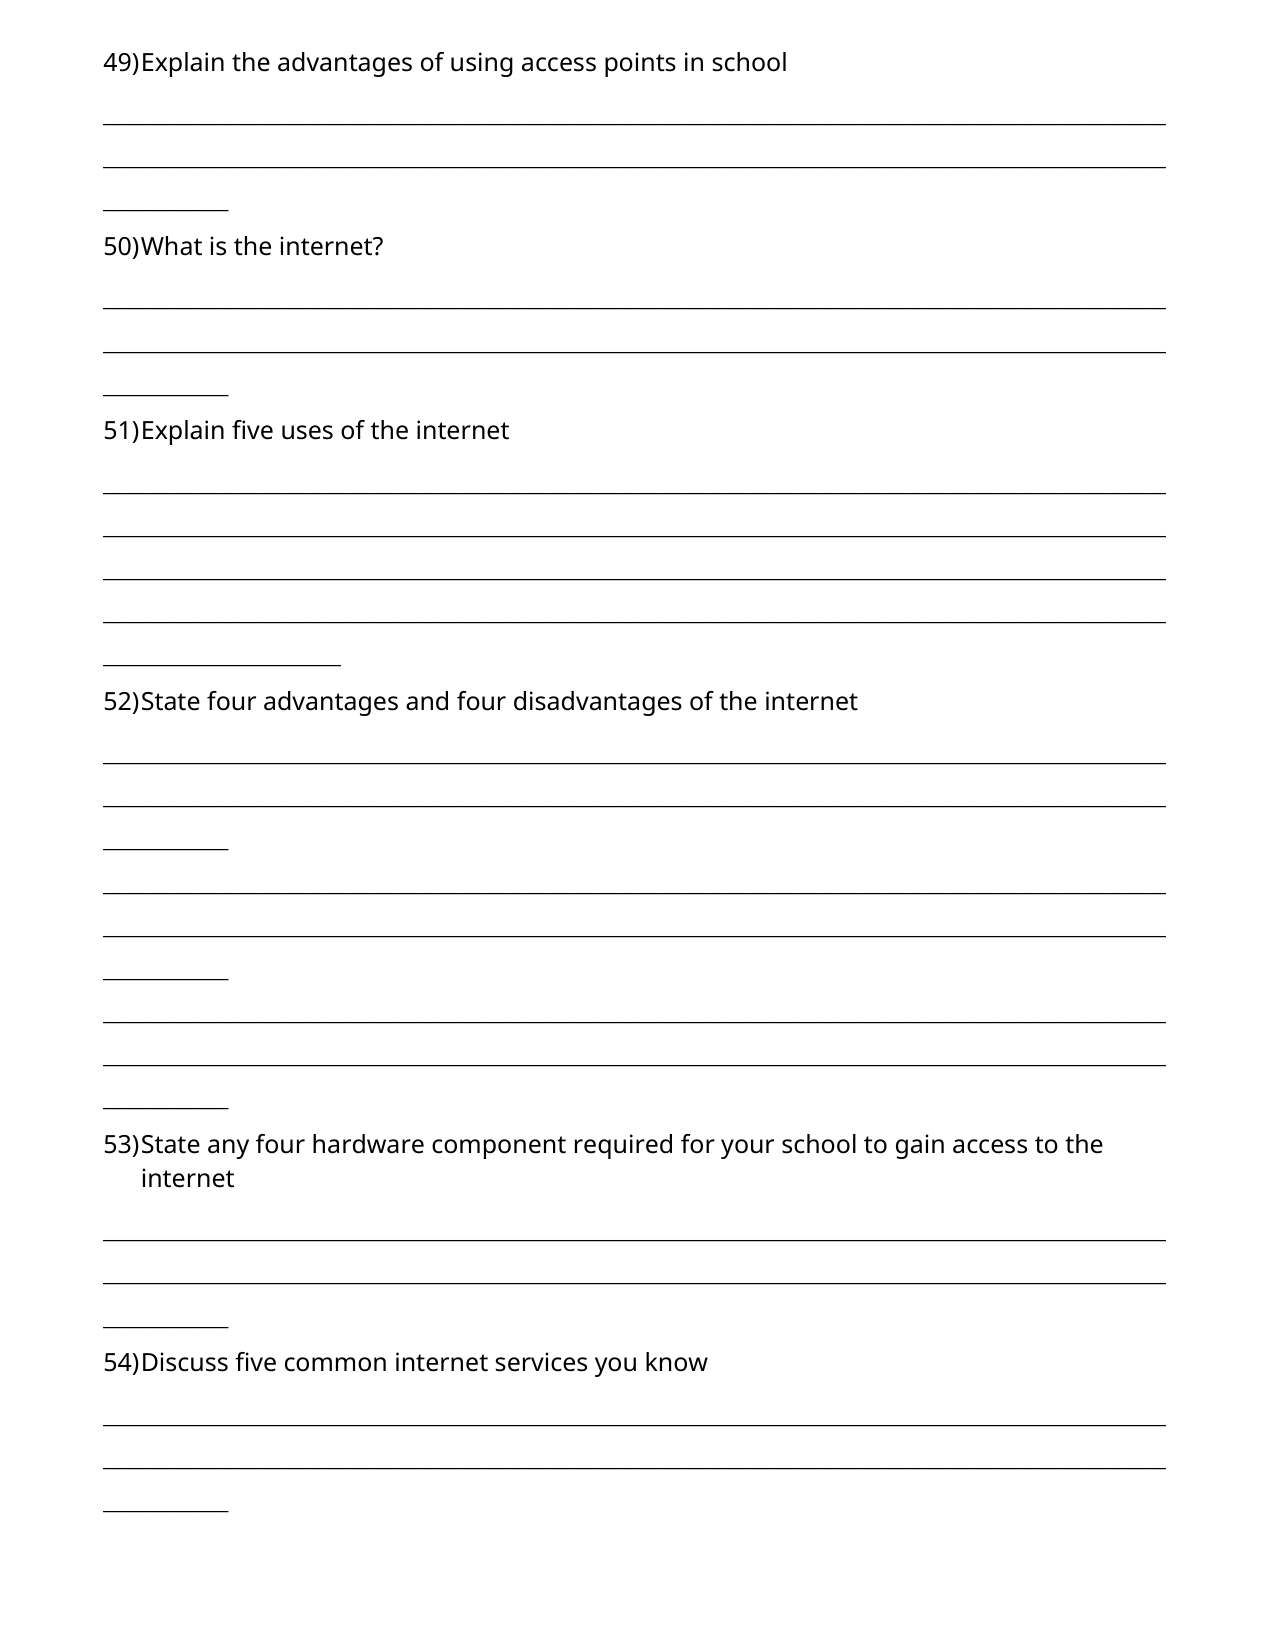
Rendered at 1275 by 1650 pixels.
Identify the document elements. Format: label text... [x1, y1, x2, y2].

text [103, 1400, 1172, 1515]
list Discuss five common internet services you know [103, 1345, 1172, 1379]
list What is the internet? [103, 229, 1172, 263]
list Explain five uses of the internet [103, 413, 1172, 447]
list Explain the advantages of using access points in school [103, 44, 1172, 78]
list State any four hardware component required for your school to gain access to the internet [103, 1126, 1172, 1194]
text _______________________________________________________________________________________________________________________________________________________________________________________________________________________________________________________________________________________________________________________________________________________________________ [103, 468, 1172, 669]
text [103, 99, 1172, 214]
list State four advantages and four disadvantages of the internet [103, 683, 1172, 717]
